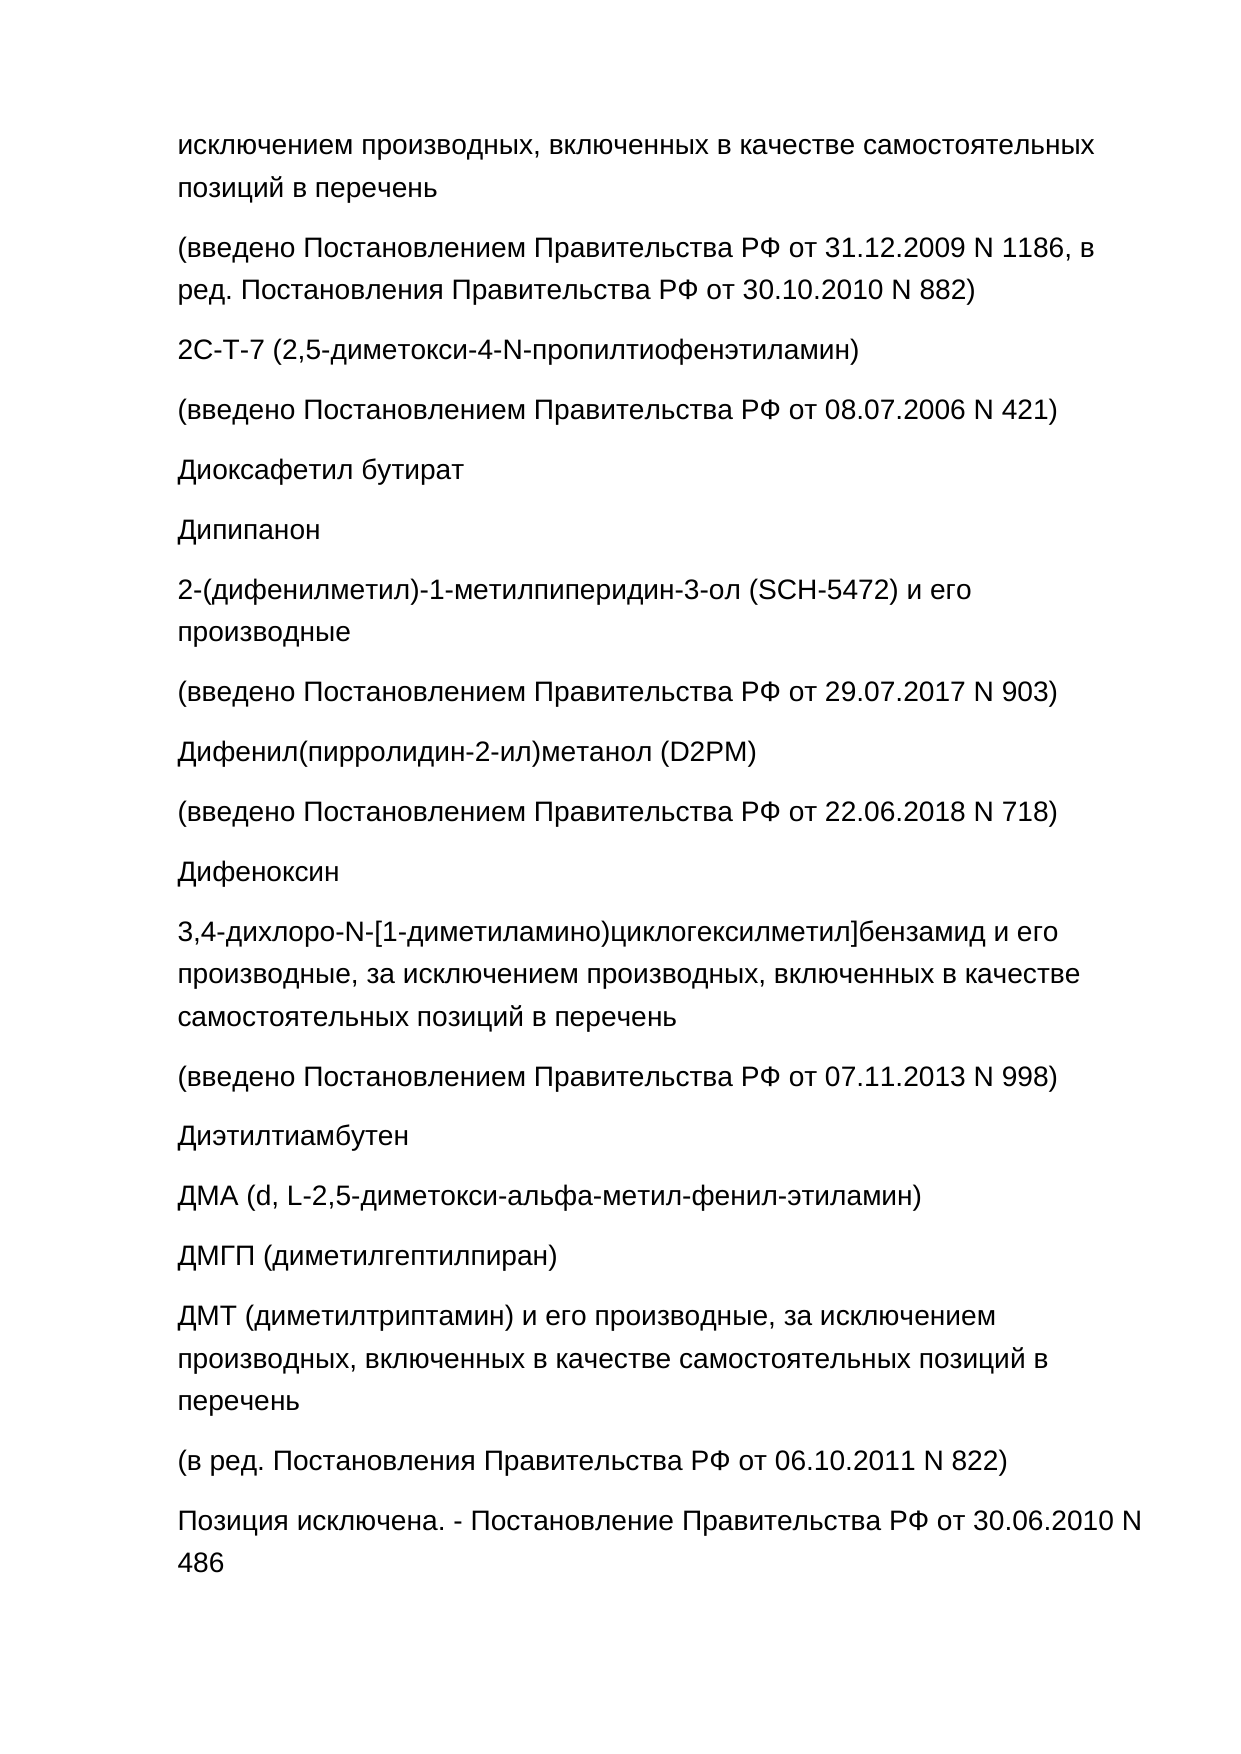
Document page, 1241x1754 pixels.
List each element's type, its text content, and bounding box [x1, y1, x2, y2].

text (в ред. Постановления Правительства РФ от 06.10.2011 N 822) [177, 1434, 1152, 1476]
text Дифеноксин [177, 844, 1152, 887]
text 3,4-дихлоро-N-[1-диметиламино)циклогексилметил]бензамид и его производные, за исключением производных, включенных в качестве самостоятельных позиций в перечень [177, 904, 1152, 1032]
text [177, 118, 1152, 203]
text (введено Постановлением Правительства РФ от 07.11.2013 N 998) [177, 1049, 1152, 1092]
text (введено Постановлением Правительства РФ от 08.07.2006 N 421) [177, 383, 1152, 425]
text Дипипанон [177, 503, 1152, 545]
text (введено Постановлением Правительства РФ от 22.06.2018 N 718) [177, 785, 1152, 827]
text (введено Постановлением Правительства РФ от 31.12.2009 N 1186, в ред. Постановления Правительства РФ от 30.10.2010 N 882) [177, 221, 1152, 306]
text ДМГП (диметилгептилпиран) [177, 1229, 1152, 1272]
text ДМА (d, L-2,5-диметокси-альфа-метил-фенил-этиламин) [177, 1169, 1152, 1212]
text Диэтилтиамбутен [177, 1109, 1152, 1152]
text Позиция исключена. - Постановление Правительства РФ от 30.06.2010 N 486 [177, 1494, 1152, 1579]
text 2С-Т-7 (2,5-диметокси-4-N-пропилтиофенэтиламин) [177, 323, 1152, 365]
text (введено Постановлением Правительства РФ от 29.07.2017 N 903) [177, 665, 1152, 707]
text 2-(дифенилметил)-1-метилпиперидин-3-ол (SCH-5472) и его производные [177, 562, 1152, 647]
text ДМТ (диметилтриптамин) и его производные, за исключением производных, включенных в качестве самостоятельных позиций в перечень [177, 1289, 1152, 1416]
text Дифенил(пирролидин-2-ил)метанол (D2PM) [177, 725, 1152, 767]
text Диоксафетил бутират [177, 443, 1152, 485]
